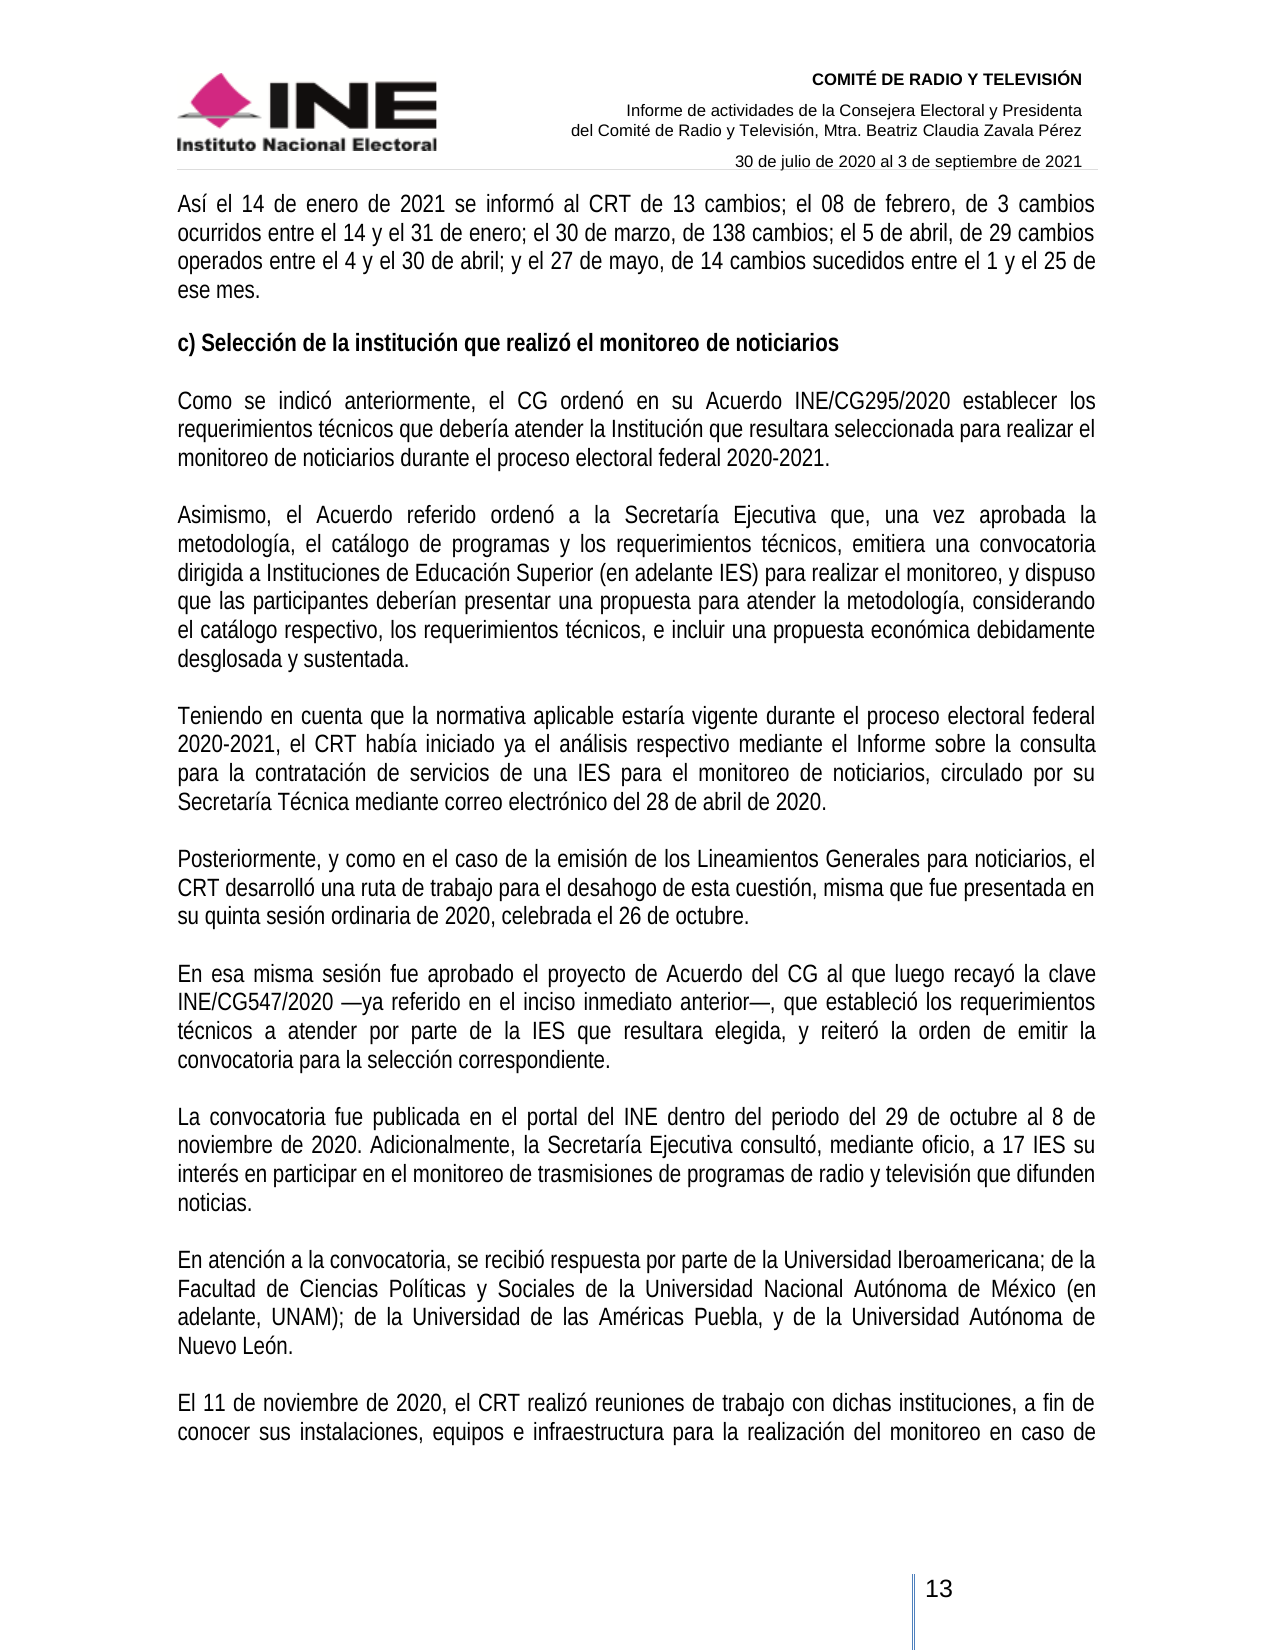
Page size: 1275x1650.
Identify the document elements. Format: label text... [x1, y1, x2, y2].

text En atención a la convocatoria, se recibió respuesta por parte de la Universidad Iberoamericana; de la Facultad de Ciencias Políticas y Sociales de la Universidad Nacional Autónoma de México (en adelante, UNAM); de la Universidad de las Américas Puebla, y de la Universidad Autónoma de Nuevo León. [177, 1245, 1098, 1360]
subtitle c) Selección de la institución que realizó el monitoreo de noticiarios [177, 328, 1098, 357]
text Asimismo, el Acuerdo referido ordenó a la Secretaría Ejecutiva que, una vez aprobada la metodología, el catálogo de programas y los requerimientos técnicos, emitiera una convocatoria dirigida a Instituciones de Educación Superior (en adelante IES) para realizar el monitoreo, y dispuso que las participantes deberían presentar una propuesta para atender la metodología, considerando el catálogo respectivo, los requerimientos técnicos, e incluir una propuesta económica debidamente desglosada y sustentada. [177, 500, 1098, 672]
text Como se indicó anteriormente, el CG ordenó en su Acuerdo INE/CG295/2020 establecer los requerimientos técnicos que debería atender la Institución que resultara seleccionada para realizar el monitoreo de noticiarios durante el proceso electoral federal 2020-2021. [177, 386, 1098, 472]
text Así el 14 de enero de 2021 se informó al CRT de 13 cambios; el 08 de febrero, de 3 cambios ocurridos entre el 14 y el 31 de enero; el 30 de marzo, de 138 cambios; el 5 de abril, de 29 cambios operados entre el 4 y el 30 de abril; y el 27 de mayo, de 14 cambios sucedidos entre el 1 y el 25 de ese mes. [177, 189, 1098, 303]
text Teniendo en cuenta que la normativa aplicable estaría vigente durante el proceso electoral federal 2020-2021, el CRT había iniciado ya el análisis respectivo mediante el Informe sobre la consulta para la contratación de servicios de una IES para el monitoreo de noticiarios, circulado por su Secretaría Técnica mediante correo electrónico del 28 de abril de 2020. [177, 701, 1098, 815]
picture [177, 73, 437, 151]
text Posteriormente, y como en el caso de la emisión de los Lineamientos Generales para noticiarios, el CRT desarrolló una ruta de trabajo para el desahogo de esta cuestión, misma que fue presentada en su quinta sesión ordinaria de 2020, celebrada el 26 de octubre. [177, 844, 1098, 930]
text La convocatoria fue publicada en el portal del INE dentro del periodo del 29 de octubre al 8 de noviembre de 2020. Adicionalmente, la Secretaría Ejecutiva consultó, mediante oficio, a 17 IES su interés en participar en el monitoreo de trasmisiones de programas de radio y televisión que difunden noticias. [177, 1102, 1098, 1216]
text En esa misma sesión fue aprobado el proyecto de Acuerdo del CG al que luego recayó la clave INE/CG547/2020 —ya referido en el inciso inmediato anterior—, que estableció los requerimientos técnicos a atender por parte de la IES que resultara elegida, y reiteró la orden de emitir la convocatoria para la selección correspondiente. [177, 959, 1098, 1073]
